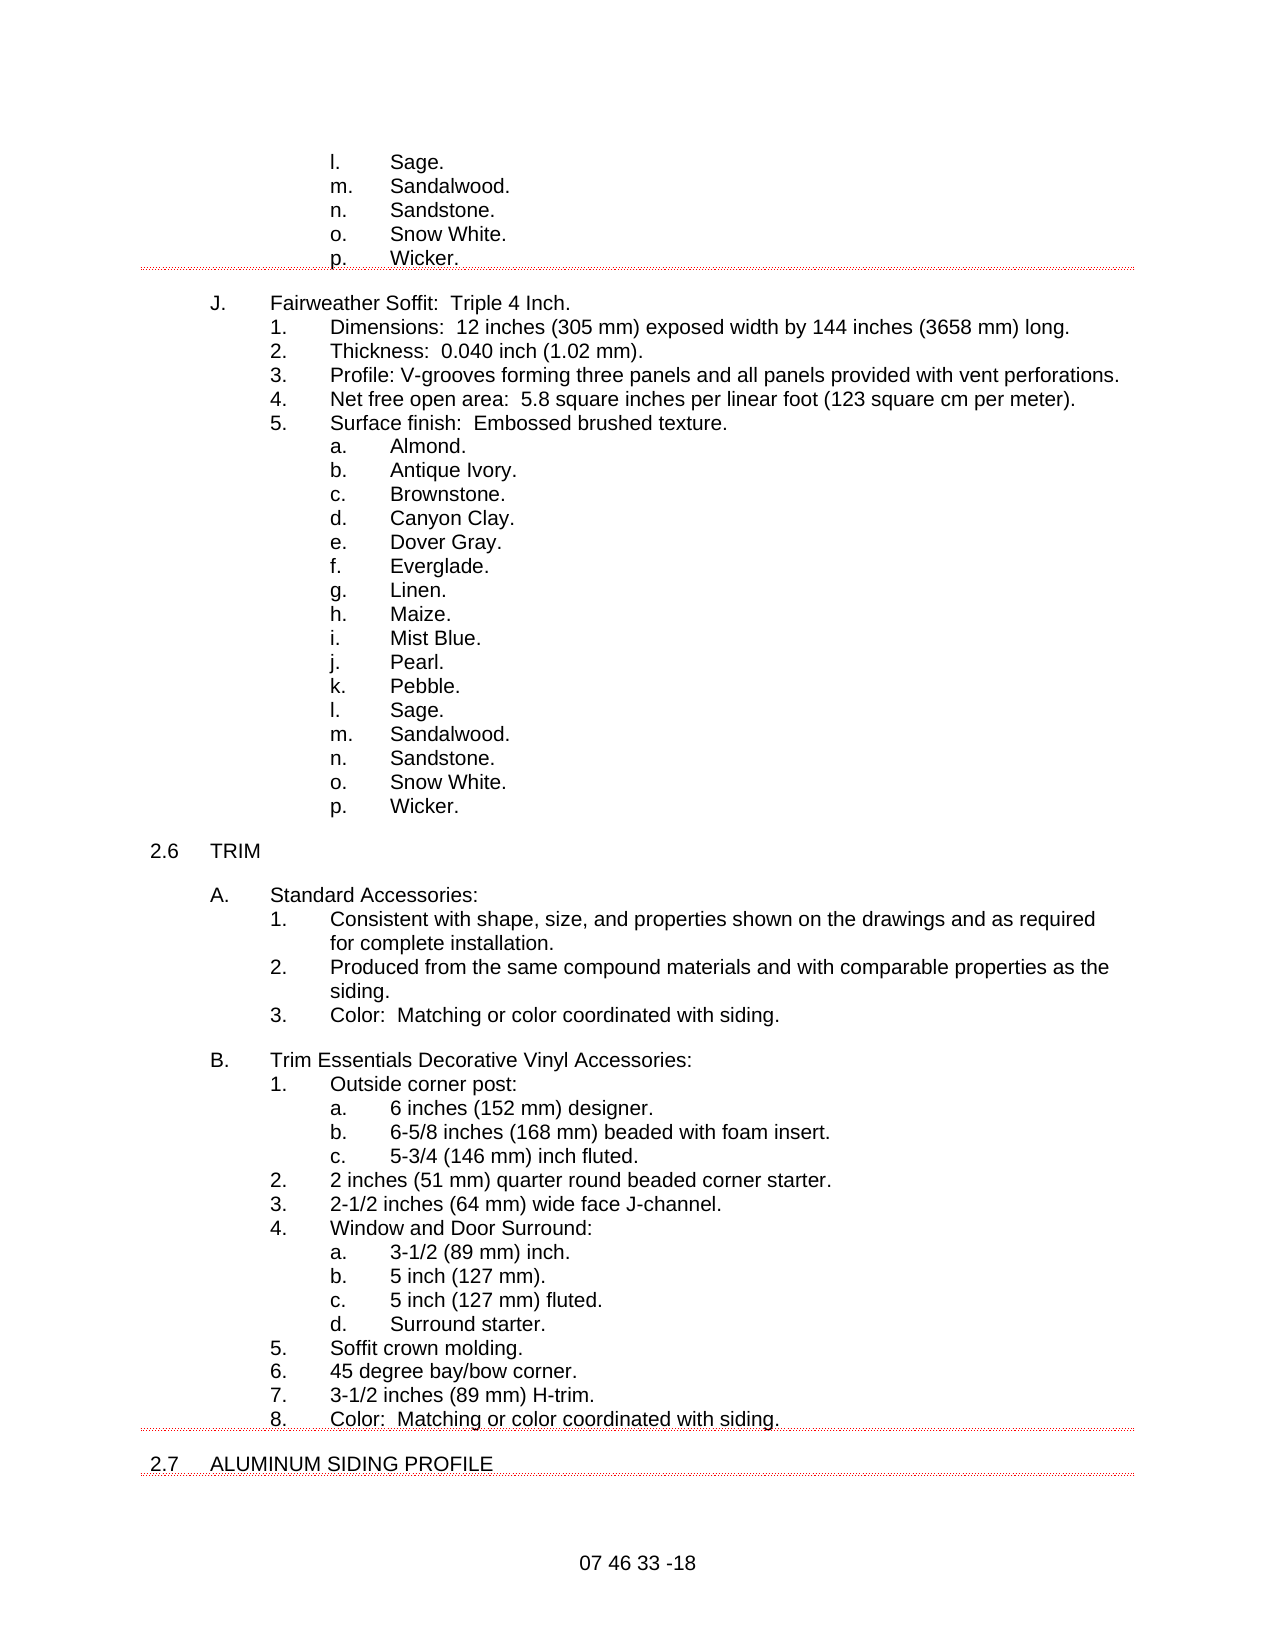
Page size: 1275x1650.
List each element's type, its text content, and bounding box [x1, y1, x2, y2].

list 2 inches (51 mm) quarter round beaded corner starter. [270, 1168, 1125, 1192]
list Maize. [330, 602, 1125, 626]
list Window and Door Surround: [270, 1216, 1125, 1239]
list Mist Blue. [330, 626, 1125, 650]
list Wicker. [330, 794, 1125, 818]
list Canyon Clay. [330, 506, 1125, 530]
list Color: Matching or color coordinated with siding. [270, 1003, 1125, 1027]
list Color: Matching or color coordinated with siding. [270, 1407, 1125, 1431]
list Snow White. [330, 222, 1125, 246]
list Sandalwood. [330, 174, 1125, 198]
list Profile: V-grooves forming three panels and all panels provided with vent perforations. [270, 362, 1125, 386]
list Sage. [330, 150, 1125, 174]
list 45 degree bay/bow corner. [270, 1359, 1125, 1383]
list 5 inch (127 mm) fluted. [330, 1287, 1125, 1311]
list Outside corner post: [270, 1072, 1125, 1096]
list Sandstone. [330, 198, 1125, 222]
list Antique Ivory. [330, 458, 1125, 482]
list Dover Gray. [330, 530, 1125, 554]
list Surface finish: Embossed brushed texture. [270, 410, 1125, 434]
list Standard Accessories: [210, 883, 1125, 907]
list Surround starter. [330, 1311, 1125, 1335]
list Brownstone. [330, 482, 1125, 506]
list 5-3/4 (146 mm) inch fluted. [330, 1144, 1125, 1168]
list Trim Essentials Decorative Vinyl Accessories: [210, 1048, 1125, 1072]
list Sandalwood. [330, 722, 1125, 746]
list 2-1/2 inches (64 mm) wide face J-channel. [270, 1192, 1125, 1216]
list 5 inch (127 mm). [330, 1263, 1125, 1287]
list Produced from the same compound materials and with comparable properties as the siding. [270, 955, 1125, 1003]
list Everglade. [330, 554, 1125, 578]
list Dimensions: 12 inches (305 mm) exposed width by 144 inches (3658 mm) long. [270, 314, 1125, 338]
list Sandstone. [330, 746, 1125, 770]
list Sage. [330, 698, 1125, 722]
list TRIM [150, 838, 1125, 862]
list Almond. [330, 434, 1125, 458]
list ALUMINUM SIDING PROFILE [150, 1452, 1125, 1476]
list Soffit crown molding. [270, 1335, 1125, 1359]
list Wicker. [330, 246, 1125, 270]
list Pebble. [330, 674, 1125, 698]
list Consistent with shape, size, and properties shown on the drawings and as required for complete installation. [270, 907, 1125, 955]
list Snow White. [330, 770, 1125, 794]
list Thickness: 0.040 inch (1.02 mm). [270, 338, 1125, 362]
list Fairweather Soffit: Triple 4 Inch. [210, 291, 1125, 314]
list Pearl. [330, 650, 1125, 674]
list 6 inches (152 mm) designer. [330, 1096, 1125, 1120]
list 6-5/8 inches (168 mm) beaded with foam insert. [330, 1120, 1125, 1144]
list Net free open area: 5.8 square inches per linear foot (123 square cm per meter). [270, 386, 1125, 410]
list Linen. [330, 578, 1125, 602]
list 3-1/2 (89 mm) inch. [330, 1239, 1125, 1263]
list 3-1/2 inches (89 mm) H-trim. [270, 1383, 1125, 1407]
